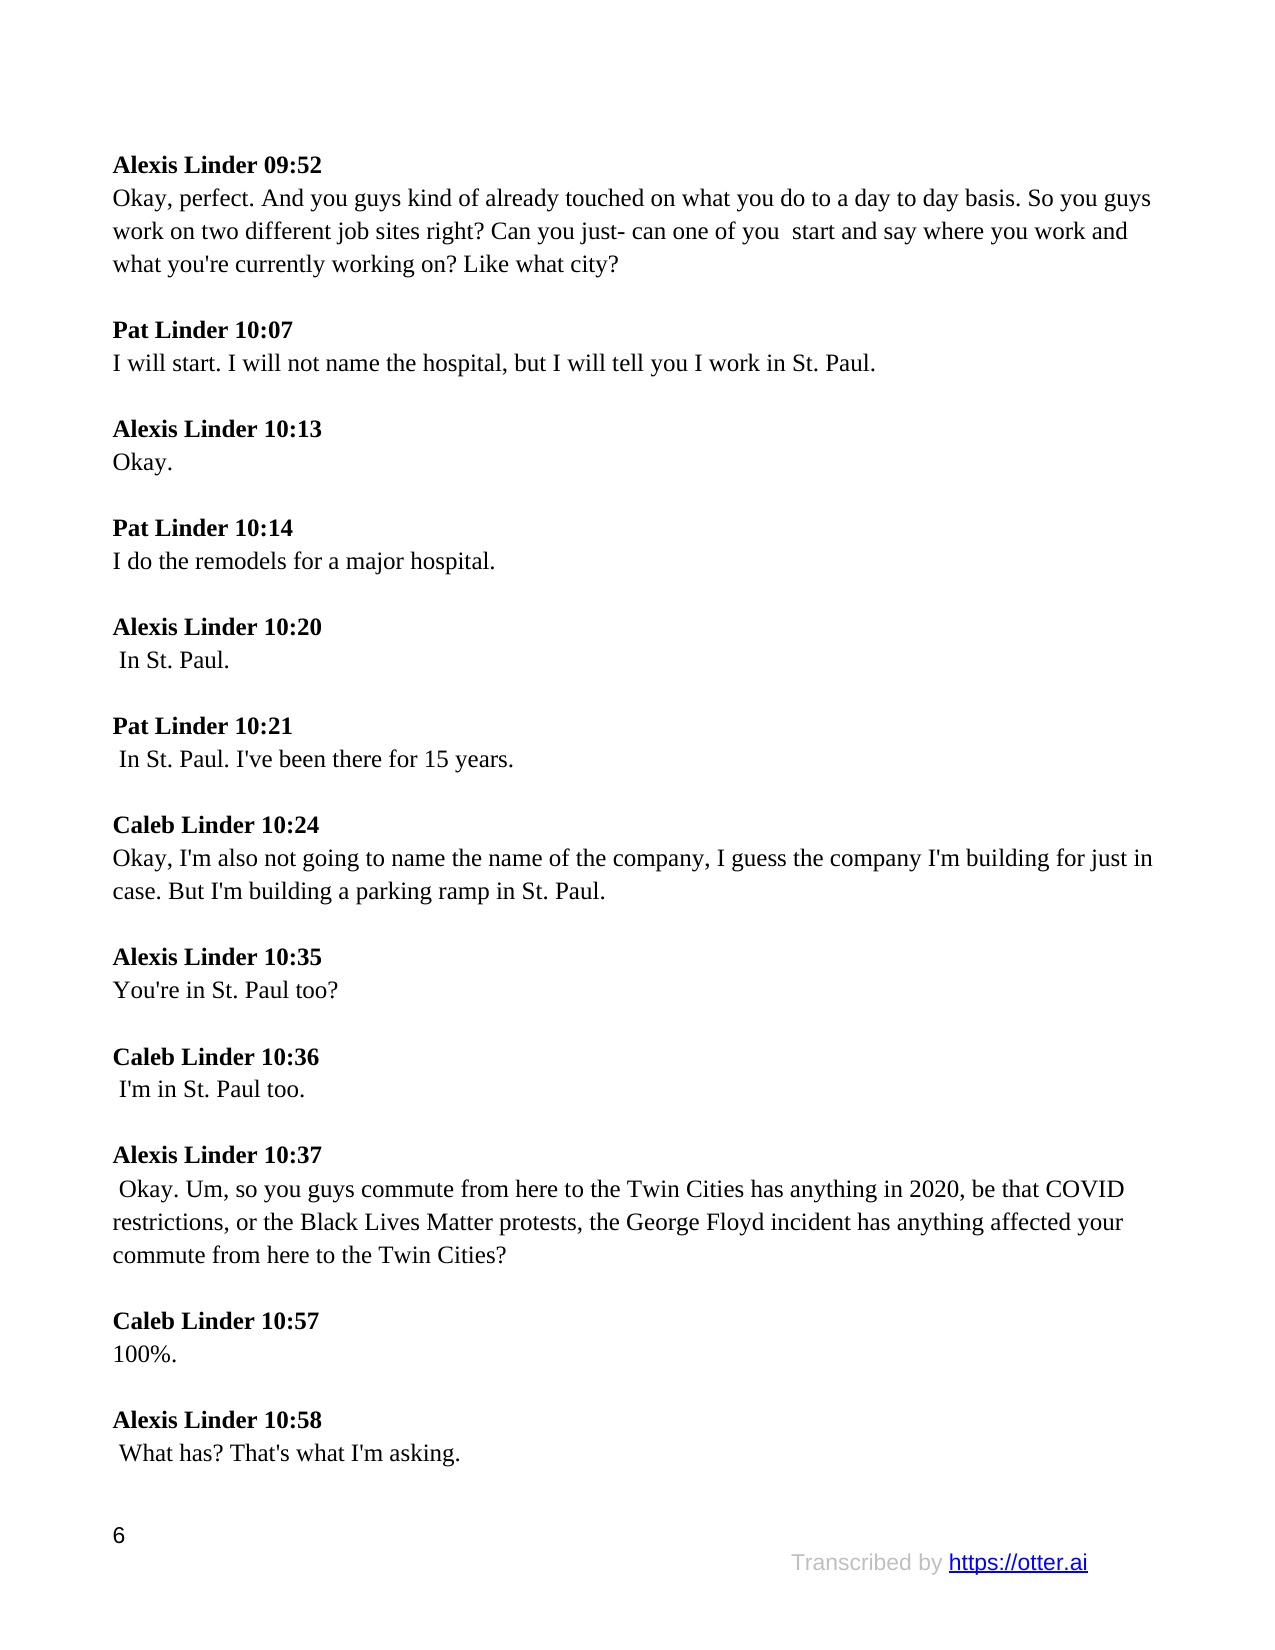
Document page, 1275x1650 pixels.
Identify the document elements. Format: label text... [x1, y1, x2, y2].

text Alexis Linder 10:20 [112, 612, 1162, 641]
text Caleb Linder 10:57 [112, 1306, 1162, 1334]
text What has? That's what I'm asking. [112, 1438, 1162, 1467]
text 100%. [112, 1339, 1162, 1367]
text Alexis Linder 10:58 [112, 1405, 1162, 1433]
text Caleb Linder 10:36 [112, 1042, 1162, 1070]
text Alexis Linder 10:37 [112, 1141, 1162, 1169]
text I do the remodels for a major hospital. [112, 546, 1162, 575]
text Alexis Linder 10:35 [112, 942, 1162, 971]
text Okay, I'm also not going to name the name of the company, I guess the company I'm building for just in case. But I'm building a parking ramp in St. Paul. [112, 843, 1162, 905]
text Okay. Um, so you guys commute from here to the Twin Cities has anything in 2020, be that COVID restrictions, or the Black Lives Matter protests, the George Floyd incident has anything affected your commute from here to the Twin Cities? [112, 1174, 1162, 1268]
text In St. Paul. I've been there for 15 years. [112, 744, 1162, 773]
text Okay. [112, 447, 1162, 476]
text Alexis Linder 10:13 [112, 414, 1162, 443]
text Pat Linder 10:14 [112, 513, 1162, 542]
text I'm in St. Paul too. [112, 1074, 1162, 1103]
text Okay, perfect. And you guys kind of already touched on what you do to a day to day basis. So you guys work on two different job sites right? Can you just- can one of you start and say where you work and what you're currently working on? Like what city? [112, 183, 1162, 278]
text I will start. I will not name the hospital, but I will tell you I work in St. Paul. [112, 348, 1162, 377]
text Pat Linder 10:21 [112, 711, 1162, 740]
text Alexis Linder 09:52 [112, 150, 1162, 179]
text Pat Linder 10:07 [112, 315, 1162, 344]
text In St. Paul. [112, 645, 1162, 674]
text You're in St. Paul too? [112, 976, 1162, 1004]
text Caleb Linder 10:24 [112, 810, 1162, 839]
